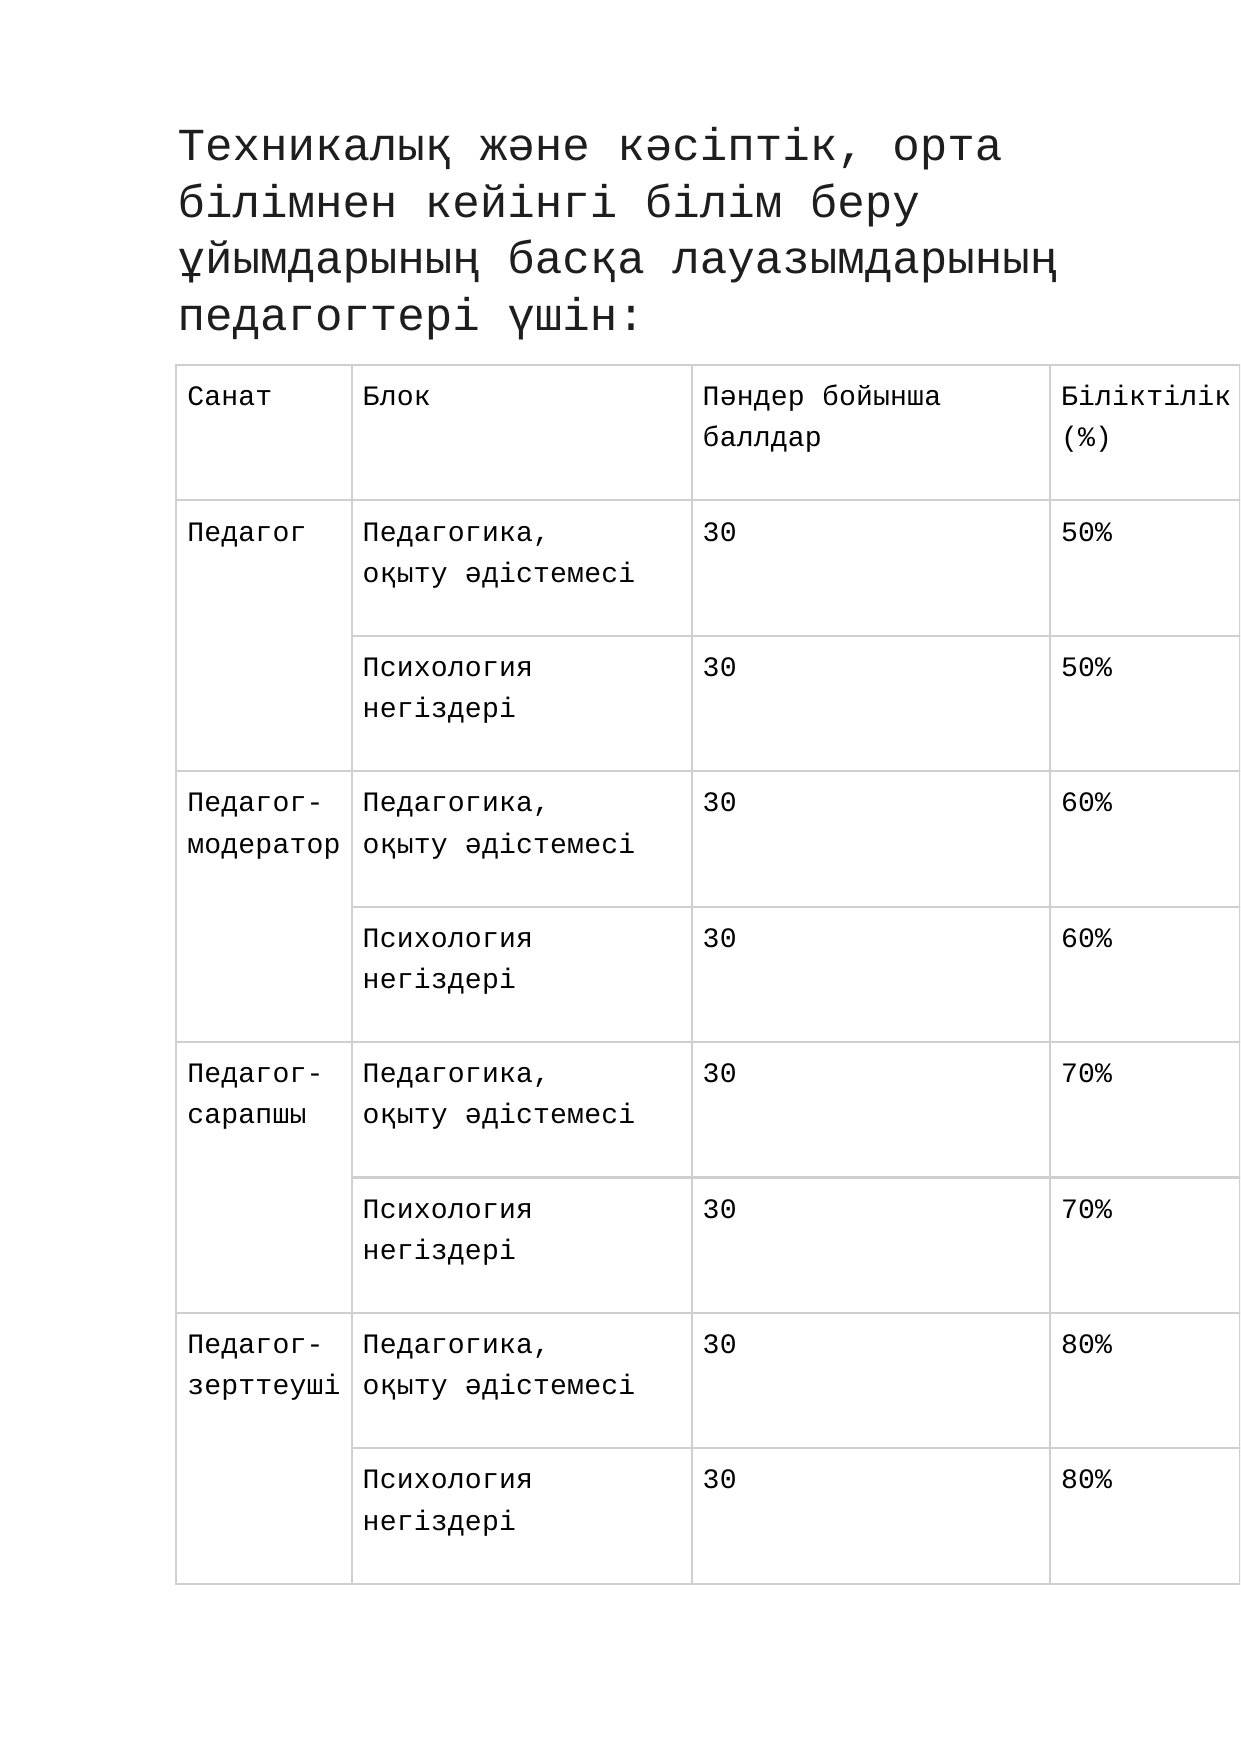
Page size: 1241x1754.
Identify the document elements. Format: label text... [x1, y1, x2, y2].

table_cell 30 [693, 1179, 1049, 1312]
table_cell 80% [1051, 1449, 1239, 1583]
table_cell Педагог- сарапшы [177, 1043, 351, 1312]
table_header Пәндер бойынша баллдар [693, 366, 1049, 499]
table_cell 30 [693, 772, 1049, 906]
table_cell Педагогика, оқыту әдістемесі [353, 1314, 691, 1447]
table_cell Психология негіздері [353, 908, 691, 1041]
table_cell 30 [693, 908, 1049, 1041]
table_cell 30 [693, 1449, 1049, 1583]
table_cell 60% [1051, 772, 1239, 906]
table_cell 70% [1051, 1043, 1239, 1176]
table_header Блок [353, 366, 691, 499]
table_cell 30 [693, 501, 1049, 635]
table_cell Педагог- зерттеуші [177, 1314, 351, 1583]
table_cell 30 [693, 637, 1049, 770]
table_cell Психология негіздері [353, 1179, 691, 1312]
table_cell 50% [1051, 501, 1239, 635]
table_header Біліктілік тестінен өту үшін (%) [1051, 366, 1239, 499]
table_cell Педагог [177, 501, 351, 770]
table_cell 30 [693, 1043, 1049, 1176]
table_cell Психология негіздері [353, 637, 691, 770]
table_cell 30 [693, 1314, 1049, 1447]
table_cell 50% [1051, 637, 1239, 770]
table_cell Психология негіздері [353, 1449, 691, 1583]
table_cell Педагогика, оқыту әдістемесі [353, 772, 691, 906]
table_cell 70% [1051, 1179, 1239, 1312]
table_cell Педагогика, оқыту әдістемесі [353, 1043, 691, 1176]
table_cell Педагогика, оқыту әдістемесі [353, 501, 691, 635]
table_cell 60% [1051, 908, 1239, 1041]
table_header Санат [177, 366, 351, 499]
text Техникалық және кәсіптік, орта білімнен кейінгі білім беру ұйымдарының басқа лауазымдарының педагогтері үшін: [177, 118, 1152, 344]
table_cell Педагог- модератор [177, 772, 351, 1041]
table_cell 80% [1051, 1314, 1239, 1447]
